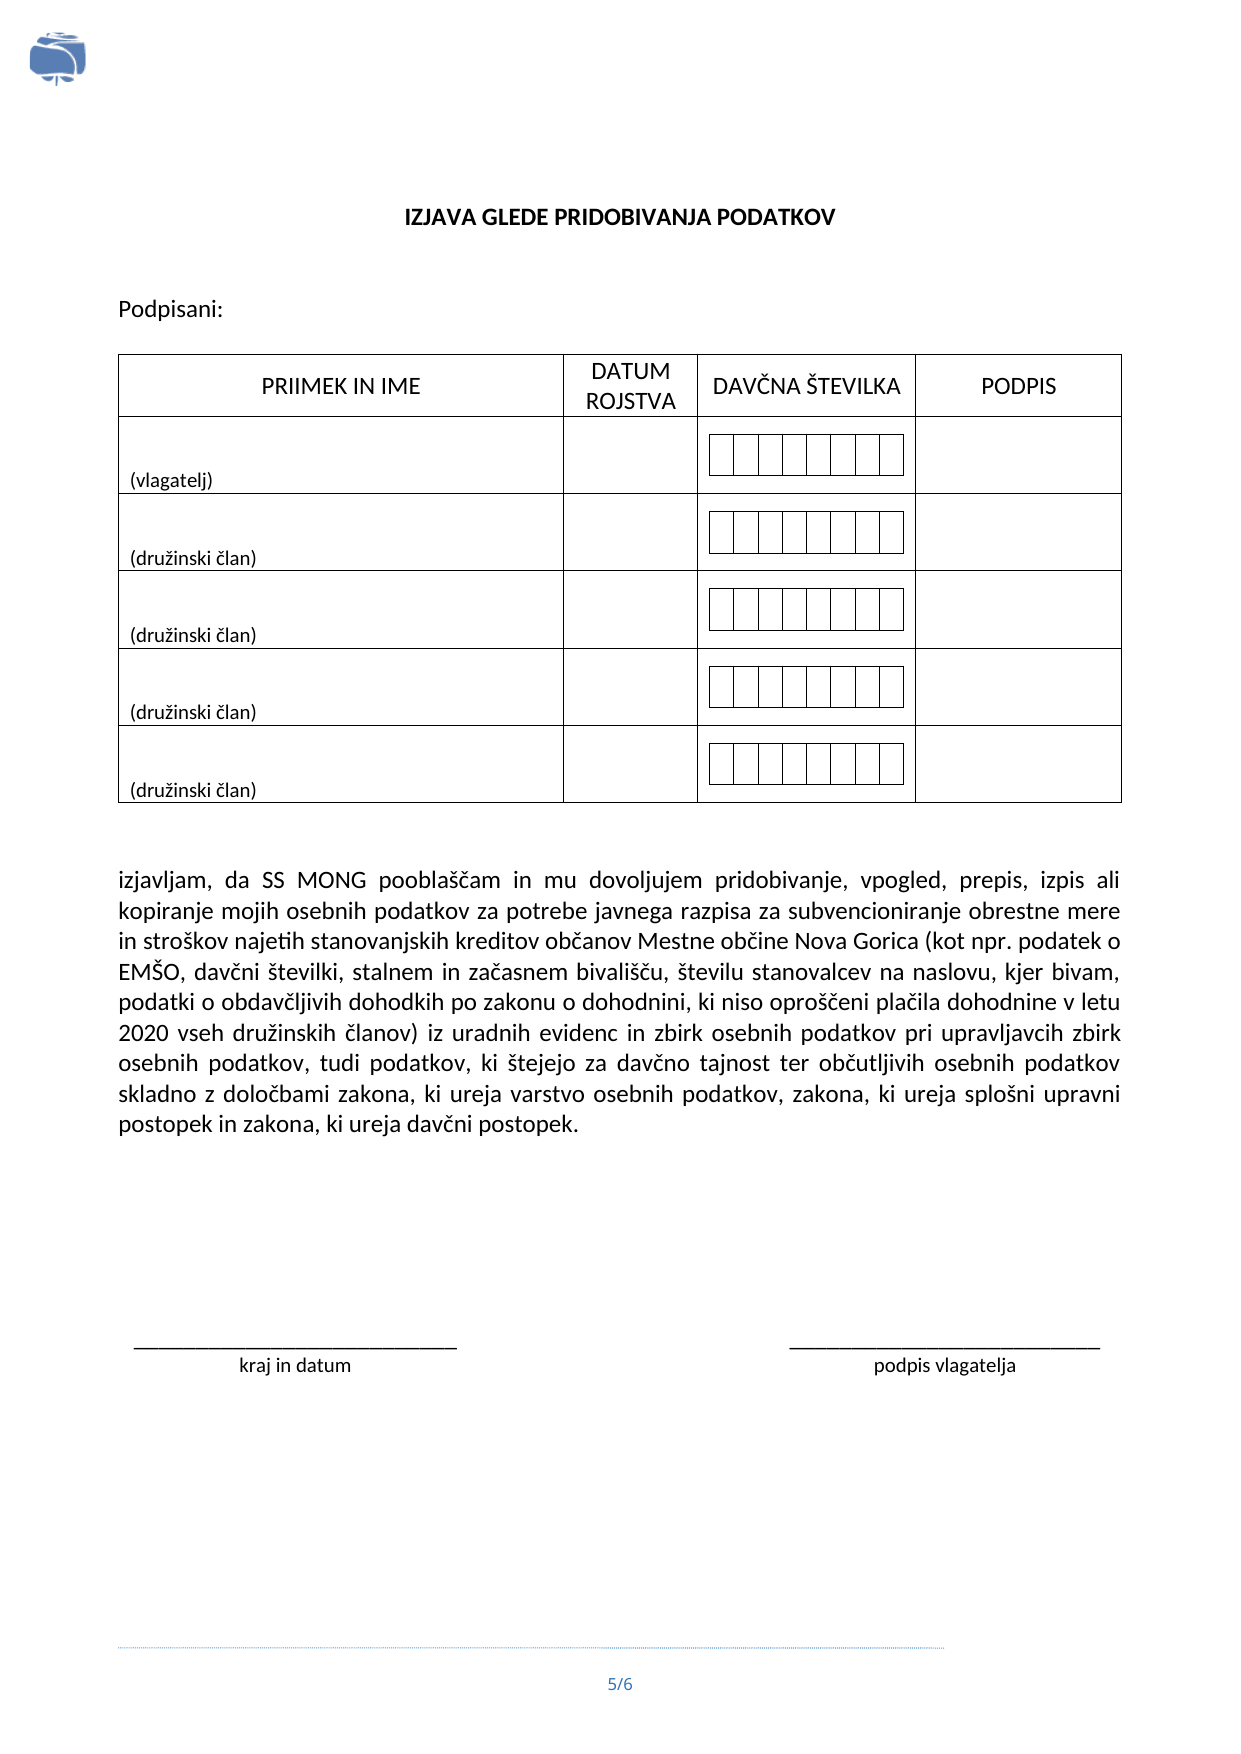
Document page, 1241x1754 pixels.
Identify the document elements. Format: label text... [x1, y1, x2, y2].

table_header PODPIS [916, 355, 1121, 416]
table_cell (vlagatelj) [119, 417, 563, 493]
table_cell [916, 494, 1121, 570]
table_cell [916, 726, 1121, 802]
table_cell [916, 649, 1121, 725]
table_cell [564, 417, 697, 493]
table_cell [564, 726, 697, 802]
table_header DAVČNA ŠTEVILKA [698, 355, 915, 416]
table_cell [916, 571, 1121, 648]
text __________________________ _________________________ [118, 1322, 1122, 1353]
text Podpisani: [118, 293, 1122, 323]
table_cell (družinski član) [119, 494, 563, 570]
table_cell [698, 417, 915, 493]
table_header DATUM ROJSTVA [564, 355, 697, 416]
table_cell [916, 417, 1121, 493]
table_cell [564, 571, 697, 648]
table_cell [698, 571, 915, 648]
text kraj in datum podpis vlagatelja [118, 1353, 1122, 1378]
table_header PRIIMEK IN IME [119, 355, 563, 416]
table_cell [698, 649, 915, 725]
picture [29, 32, 91, 89]
text izjavljam, da SS MONG pooblaščam in mu dovoljujem pridobivanje, vpogled, prepis, izpis ali kopiranje mojih osebnih podatkov za potrebe javnega razpisa za subvencioniranje obrestne mere in stroškov najetih stanovanjskih kreditov občanov Mestne občine Nova Gorica (kot npr. podatek o EMŠO, davčni številki, stalnem in začasnem bivališču, številu stanovalcev na naslovu, kjer bivam, podatki o obdavčljivih dohodkih po zakonu o dohodnini, ki niso oproščeni plačila dohodnine v letu 2020 vseh družinskih članov) iz uradnih evidenc in zbirk osebnih podatkov pri upravljavcih zbirk osebnih podatkov, tudi podatkov, ki štejejo za davčno tajnost ter občutljivih osebnih podatkov skladno z določbami zakona, ki ureja varstvo osebnih podatkov, zakona, ki ureja splošni upravni postopek in zakona, ki ureja davčni postopek. [118, 864, 1122, 1139]
table_cell (družinski član) [119, 726, 563, 802]
table_cell [564, 649, 697, 725]
table_cell (družinski član) [119, 571, 563, 648]
table_cell [698, 726, 915, 802]
table_cell [698, 494, 915, 570]
table_cell [564, 494, 697, 570]
text IZJAVA GLEDE PRIDOBIVANJA PODATKOV [118, 201, 1122, 232]
table_cell (družinski član) [119, 649, 563, 725]
